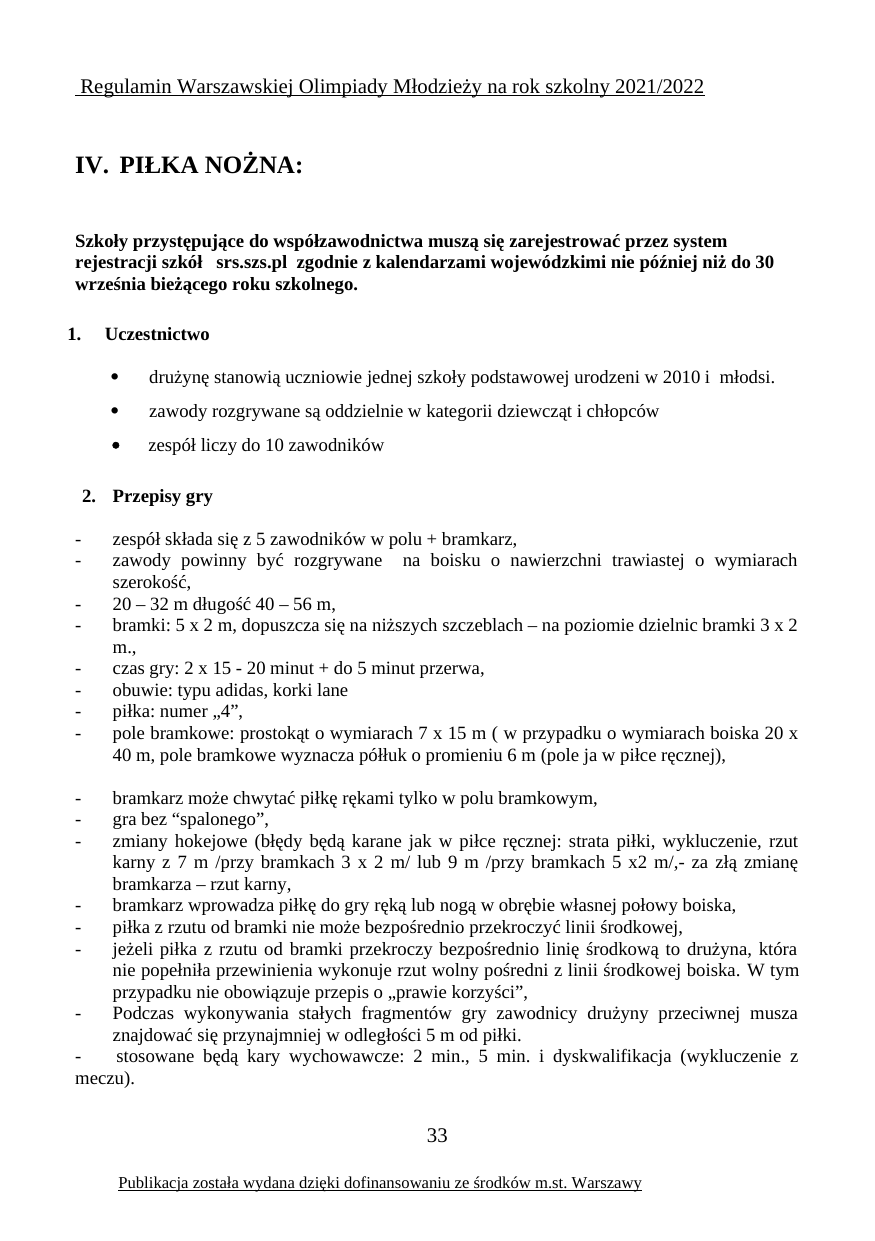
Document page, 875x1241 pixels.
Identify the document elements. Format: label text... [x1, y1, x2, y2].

text - stosowane będą kary wychowawcze: 2 min., 5 min. i dyskwalifikacja (wykluczenie z meczu). [75, 1045, 799, 1088]
list piłka: numer „4”, [75, 700, 799, 722]
list zawody rozgrywane są oddzielnie w kategorii dziewcząt i chłopców [111, 400, 799, 422]
text Szkoły przystępujące do współzawodnictwa muszą się zarejestrować przez system rejestracji szkół srs.szs.pl zgodnie z kalendarzami wojewódzkimi nie później niż do 30 września bieżącego roku szkolnego. [75, 230, 799, 294]
list bramki: 5 x , dopuszcza się na niższych szczeblach – na poziomie dzielnic bramki 3 x ., [75, 614, 799, 657]
list bramkarz może chwytać piłkę rękami tylko w polu bramkowym, [75, 787, 799, 808]
list zawody powinny być rozgrywane na boisku o nawierzchni trawiastej o wymiarach szerokość, [75, 549, 799, 592]
list zespół liczy do 10 zawodników [112, 434, 799, 456]
list pole bramkowe: prostokąt o wymiarach 7 x ( w przypadku o wymiarach boiska 20 x , pole bramkowe wyznacza półłuk o promieniu (pole ja w piłce ręcznej), [75, 722, 799, 765]
list 20 – długość 40 – , [75, 592, 799, 614]
list zespół składa się z 5 zawodników w polu + bramkarz, [75, 528, 799, 549]
list Przepisy gry [82, 485, 799, 506]
list gra bez “spalonego”, [75, 808, 799, 830]
list Uczestnictwo [67, 323, 799, 345]
list zmiany hokejowe (błędy będą karane jak w piłce ręcznej: strata piłki, wykluczenie, rzut karny z /przy bramkach 3 x 2 m/ lub /przy bramkach 5 x2 m/,- za złą zmianę bramkarza – rzut karny, [75, 830, 799, 894]
list Podczas wykonywania stałych fragmentów gry zawodnicy drużyny przeciwnej musza znajdować się przynajmniej w odległości od piłki. [75, 1002, 799, 1045]
list jeżeli piłka z rzutu od bramki przekroczy bezpośrednio linię środkową to drużyna, która nie popełniła przewinienia wykonuje rzut wolny pośredni z linii środkowej boiska. W tym przypadku nie obowiązuje przepis o „prawie korzyści”, [75, 937, 799, 1002]
list PIŁKA NOŻNA: [75, 151, 799, 179]
list piłka z rzutu od bramki nie może bezpośrednio przekroczyć linii środkowej, [75, 916, 799, 937]
list obuwie: typu adidas, korki lane [75, 679, 799, 700]
list czas gry: 2 x 15 - 20 minut + do 5 minut przerwa, [75, 657, 799, 679]
list bramkarz wprowadza piłkę do gry ręką lub nogą w obrębie własnej połowy boiska, [75, 894, 799, 916]
list drużynę stanowią uczniowie jednej szkoły podstawowej urodzeni w 2010 i młodsi. [111, 366, 799, 388]
